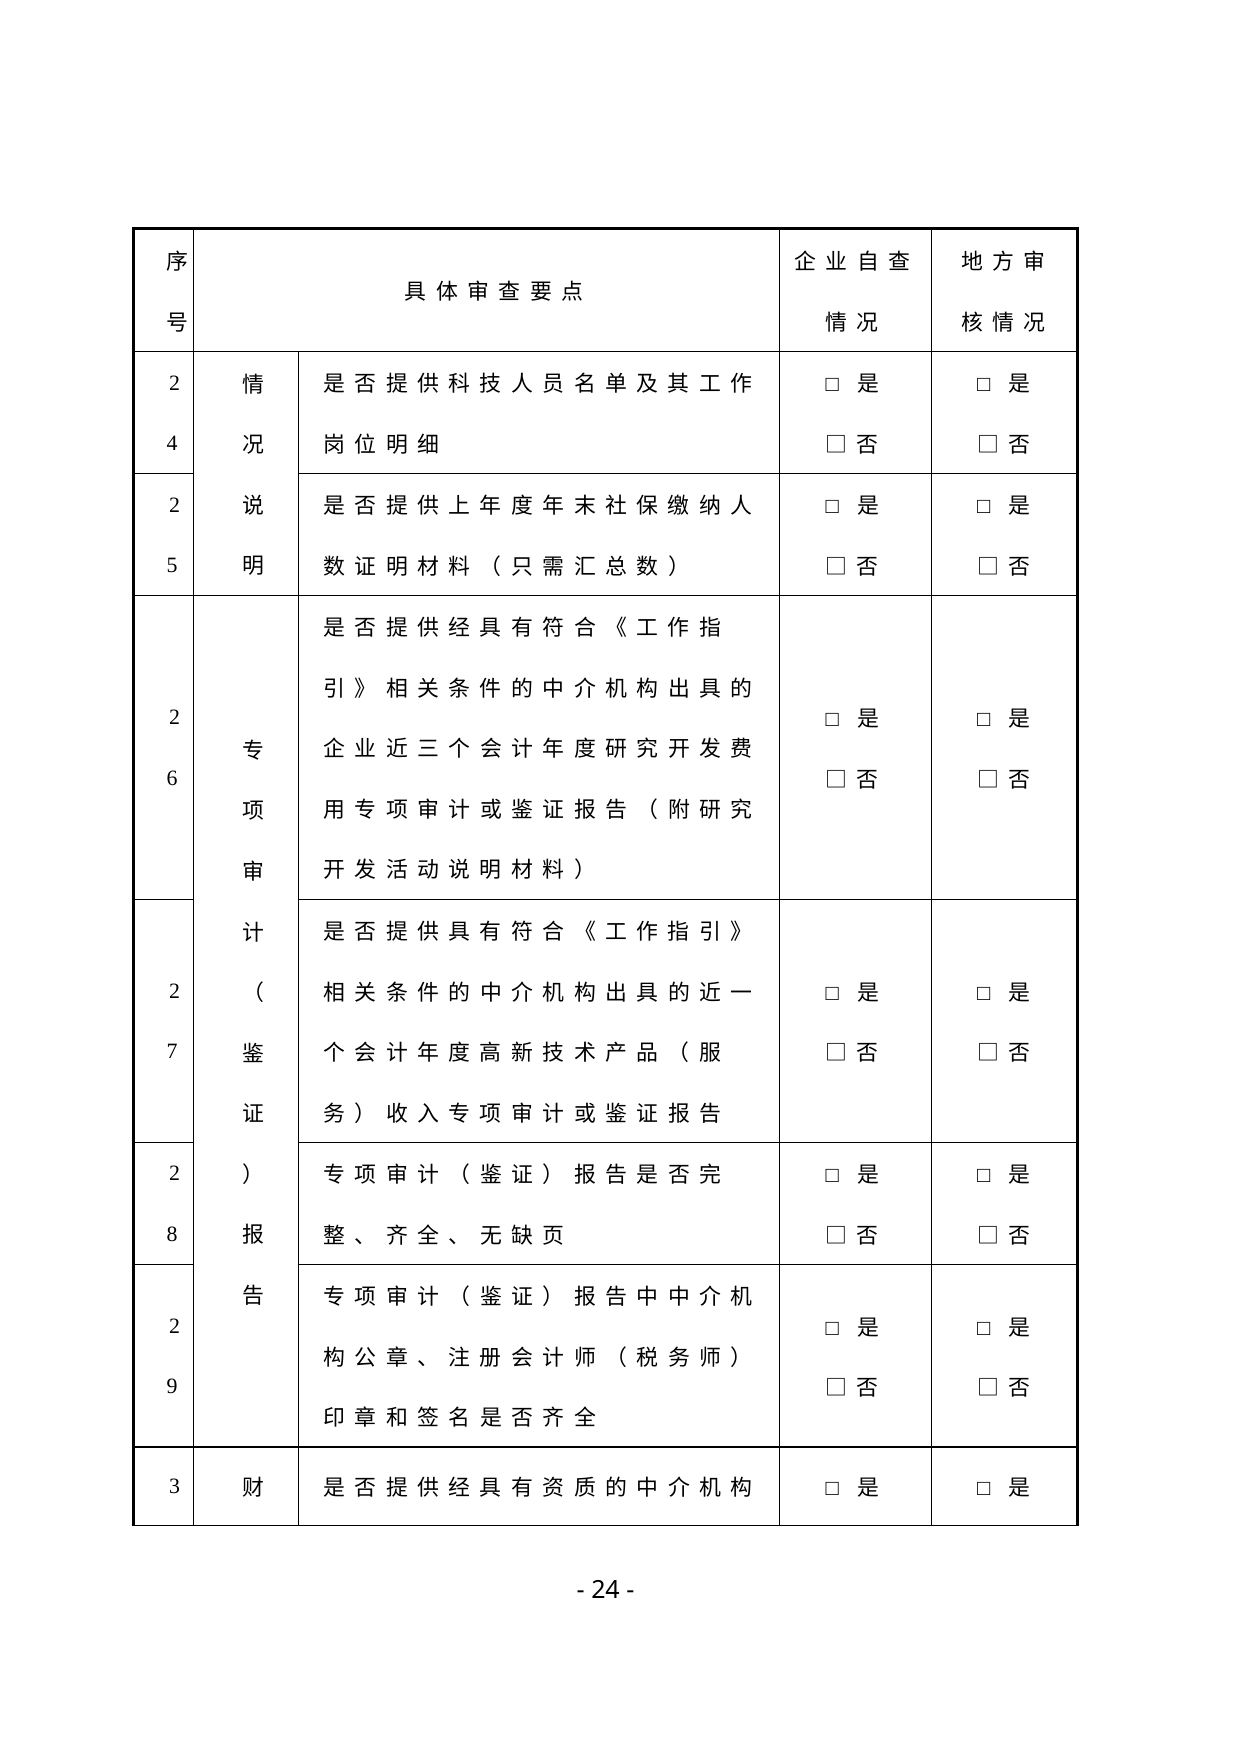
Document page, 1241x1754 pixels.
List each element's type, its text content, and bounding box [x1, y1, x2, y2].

table_cell □是 □否 [932, 900, 1076, 1142]
table_cell 专项审计（鉴证）报告是否完整、齐全、无缺页 [299, 1143, 779, 1264]
table_cell 是否提供经具有符合《工作指引》相关条件的中介机构出具的企业近三个会计年度研究开发费用专项审计或鉴证报告（附研究开发活动说明材料） [299, 596, 779, 899]
table_cell □是 □否 [780, 1143, 931, 1264]
table_cell □是 □否 [932, 1265, 1076, 1446]
table_cell □是 □否 [932, 596, 1076, 899]
table_cell □是 □否 [780, 474, 931, 595]
table_header 序号 [135, 230, 193, 351]
table_cell 财务会计报告 [194, 1448, 298, 1524]
table_cell 是否提供经具有资质的中介机构鉴证的企业近三个会计年度的财务会计报告（包括会计报表、会计报表附注和财务情况说明书） [299, 1448, 779, 1524]
table_cell 28 [135, 1143, 193, 1264]
table_cell 25 [135, 474, 193, 595]
table_cell 29 [135, 1265, 193, 1446]
table_cell 人员情况说明 [194, 352, 298, 595]
table_cell 24 [135, 352, 193, 473]
table_cell 是否提供上年度年末社保缴纳人数证明材料（只需汇总数） [299, 474, 779, 595]
table_cell 26 [135, 596, 193, 899]
table_cell □是 □否 [932, 474, 1076, 595]
table_cell 30 [135, 1448, 193, 1524]
table_cell 是否提供科技人员名单及其工作岗位明细 [299, 352, 779, 473]
table_cell □是 □否 [780, 352, 931, 473]
table_cell □是 □否 [780, 596, 931, 899]
table_header 具体审查要点 [194, 230, 779, 351]
table_cell □是 □否 [932, 352, 1076, 473]
table_cell 专项审计（鉴证）报告 [194, 596, 298, 1446]
table_header 企业自查情况 [780, 230, 931, 351]
table_cell □是 □否 [780, 1265, 931, 1446]
table_cell 27 [135, 900, 193, 1142]
table_cell □是 □否 [780, 1448, 931, 1524]
table_cell 专项审计（鉴证）报告中中介机构公章、注册会计师（税务师）印章和签名是否齐全 [299, 1265, 779, 1446]
table_cell □是 □否 [932, 1143, 1076, 1264]
table_header 地方审核情况 [932, 230, 1076, 351]
table_cell □是 □否 [932, 1448, 1076, 1524]
table_cell 是否提供具有符合《工作指引》相关条件的中介机构出具的近一个会计年度高新技术产品（服务）收入专项审计或鉴证报告 [299, 900, 779, 1142]
table_cell □是 □否 [780, 900, 931, 1142]
